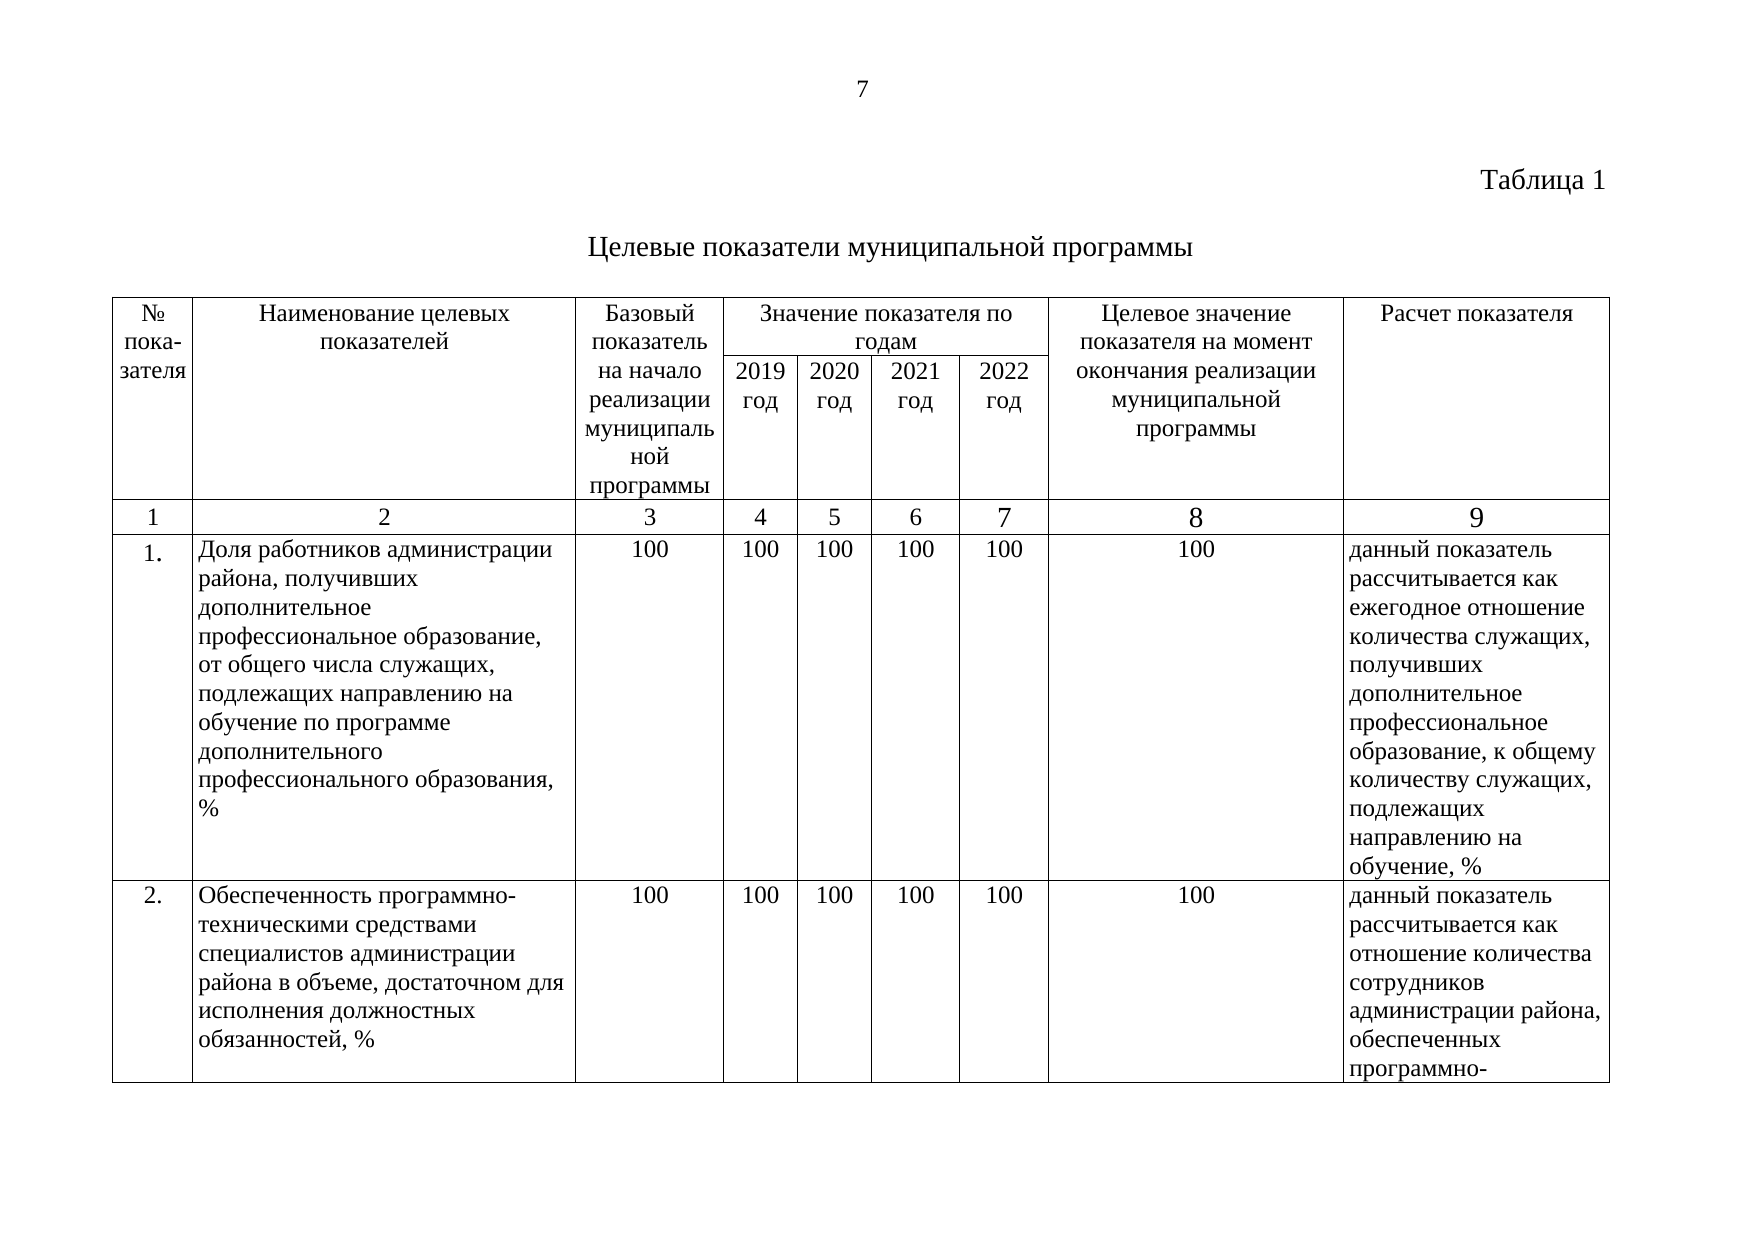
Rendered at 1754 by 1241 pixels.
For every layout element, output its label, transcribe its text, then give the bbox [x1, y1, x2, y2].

table_cell 7 [960, 500, 1048, 533]
table_header Расчет показателя [1344, 298, 1609, 499]
table_cell 2 [193, 500, 575, 533]
table_cell 2020 год [798, 356, 871, 499]
table_header Целевое значение показателя на момент окончания реализации муниципальной программы [1049, 298, 1343, 499]
table_cell 1 [113, 500, 192, 533]
table_cell 100 [576, 535, 723, 879]
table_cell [1344, 881, 1609, 1082]
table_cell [193, 881, 575, 1082]
table_cell 100 [798, 881, 871, 1082]
table_cell 2. [113, 881, 192, 1082]
table_cell 8 [1049, 500, 1343, 533]
table_cell 6 [872, 500, 959, 533]
table_cell 100 [798, 535, 871, 879]
table_cell 3 [576, 500, 723, 533]
table_cell 100 [872, 881, 959, 1082]
table_cell 4 [724, 500, 797, 533]
table_cell 100 [960, 881, 1048, 1082]
table_cell 100 [724, 881, 797, 1082]
table_cell 100 [724, 535, 797, 879]
table_header № пока-зателя [113, 298, 192, 499]
text Целевые показатели муниципальной программы [118, 229, 1606, 263]
table_cell 5 [798, 500, 871, 533]
table_cell данный показатель рассчитывается как ежегодное отношение количества служащих, получивших дополнительное профессиональное образование, к общему количеству служащих, подлежащих направлению на обучение, % [1344, 535, 1609, 879]
table_cell 100 [576, 881, 723, 1082]
table_cell 100 [872, 535, 959, 879]
table_cell 1. [113, 535, 192, 879]
table_header Базовый показатель на начало реализации муниципальной программы [576, 298, 723, 499]
table_cell 2021 год [872, 356, 959, 499]
table_header Наименование целевых показателей [193, 298, 575, 499]
table_cell 100 [960, 535, 1048, 879]
table_header Значение показателя по годам [724, 298, 1048, 355]
table_cell 2022 год [960, 356, 1048, 499]
table_cell Доля работников администрации района, получивших дополнительное профессиональное образование, от общего числа служащих, подлежащих направлению на обучение по программе дополнительного профессионального образования, % [193, 535, 575, 879]
table_cell 2019 год [724, 356, 797, 499]
table_cell 9 [1344, 500, 1609, 533]
table_cell 100 [1049, 881, 1343, 1082]
text Таблица 1 [118, 162, 1606, 196]
table_cell 100 [1049, 535, 1343, 879]
